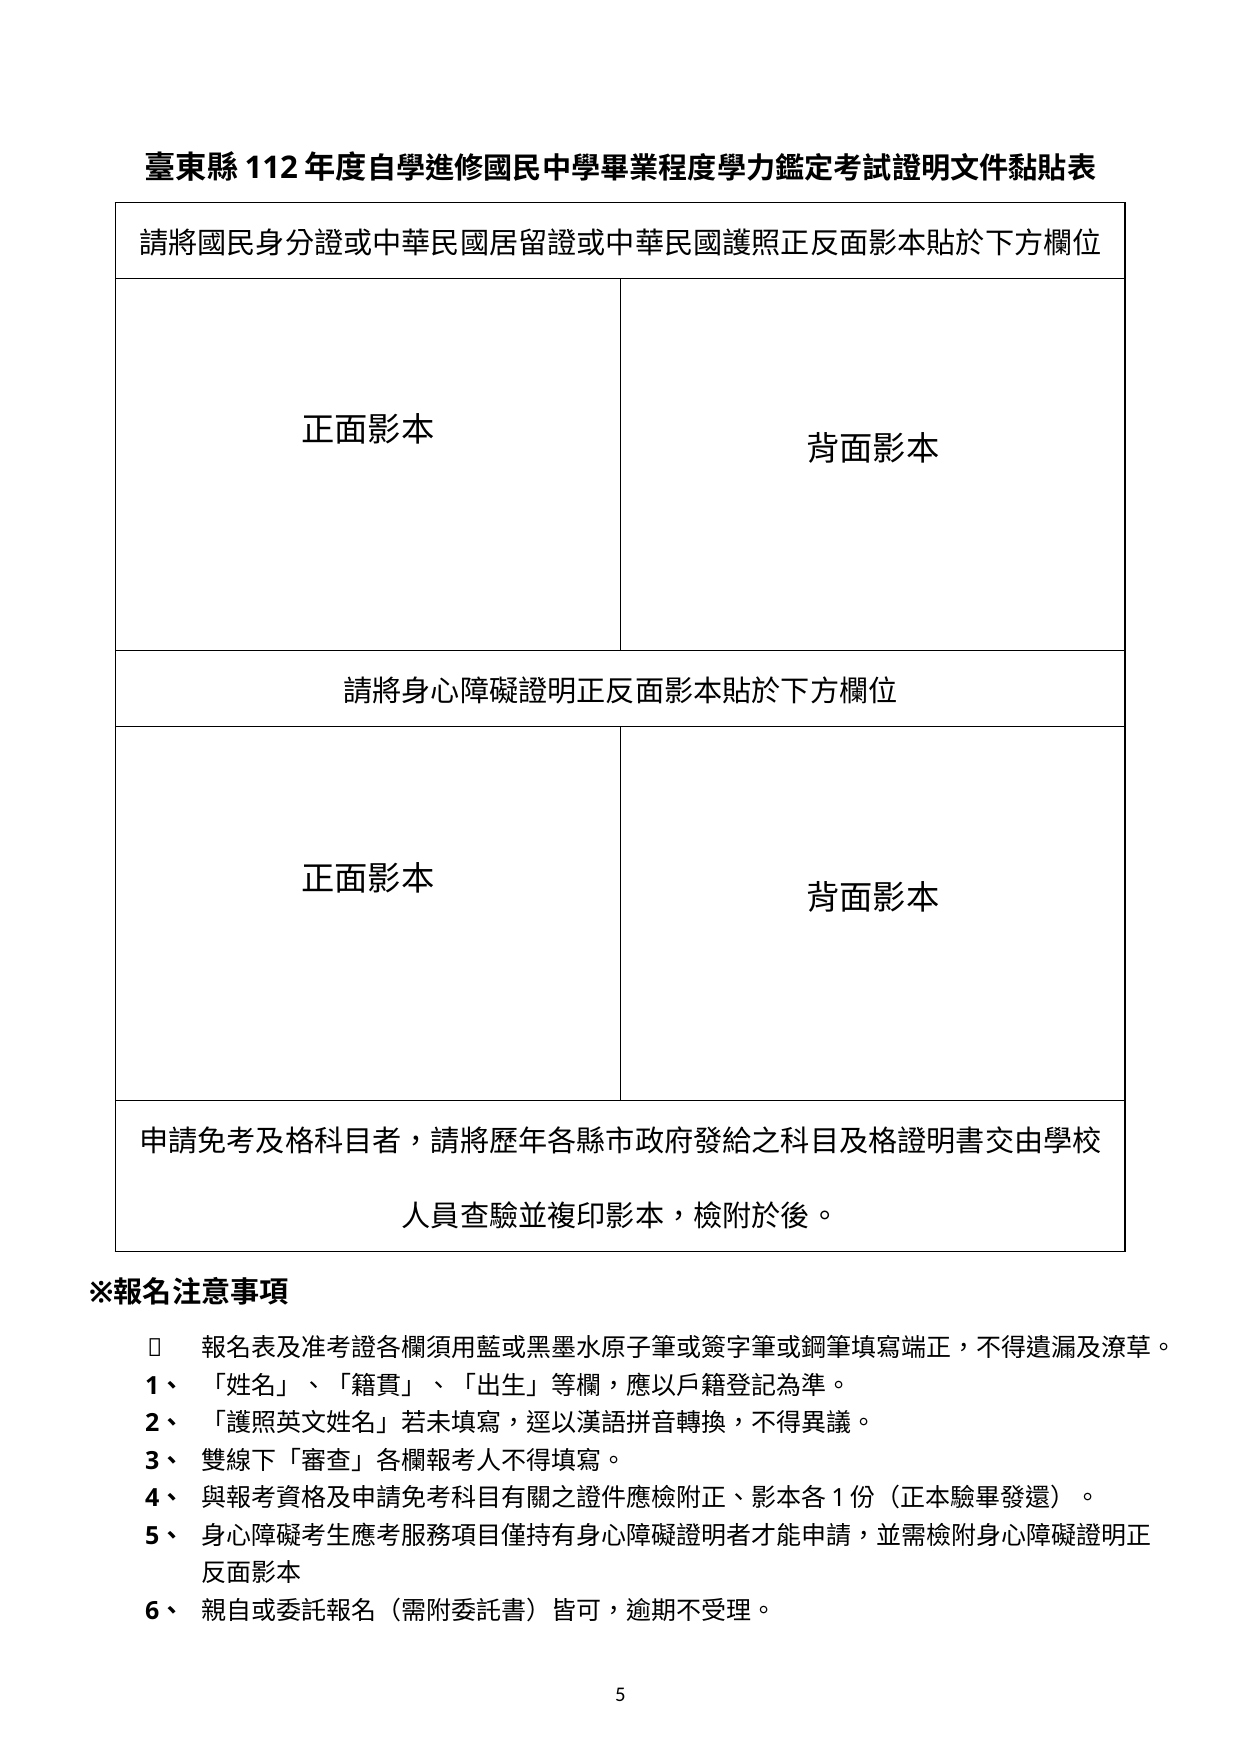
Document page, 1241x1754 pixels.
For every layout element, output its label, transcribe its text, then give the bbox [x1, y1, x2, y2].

list 「姓名」、「籍貫」、「出生」等欄，應以戶籍登記為準。 [145, 1364, 1152, 1402]
table_cell 請將身心障礙證明正反面影本貼於下方欄位 [116, 651, 1124, 726]
list 雙線下「審查」各欄報考人不得填寫。 [145, 1439, 1152, 1477]
table_cell 背面影本 [621, 279, 1124, 650]
table_cell 正面影本 [116, 279, 620, 650]
table_header 請將國民身分證或中華民國居留證或中華民國護照正反面影本貼於下方欄位 [116, 203, 1124, 278]
text ※報名注意事項 [89, 1252, 1152, 1327]
list 親自或委託報名（需附委託書）皆可，逾期不受理。 [145, 1589, 1152, 1627]
text 臺東縣112年度自學進修國民中學畢業程度學力鑑定考試證明文件黏貼表 [89, 127, 1152, 202]
table_cell 正面影本 [116, 727, 620, 1100]
table_cell 背面影本 [621, 727, 1124, 1100]
list 「護照英文姓名」若未填寫，逕以漢語拼音轉換，不得異議。 [145, 1402, 1152, 1439]
list 報名表及准考證各欄須用藍或黑墨水原子筆或簽字筆或鋼筆填寫端正，不得遺漏及潦草。 [147, 1327, 1152, 1364]
table_cell 申請免考及格科目者，請將歷年各縣市政府發給之科目及格證明書交由學校人員查驗並複印影本，檢附於後。 [116, 1101, 1124, 1251]
list 與報考資格及申請免考科目有關之證件應檢附正、影本各1份（正本驗畢發還）。 [145, 1477, 1152, 1514]
list 身心障礙考生應考服務項目僅持有身心障礙證明者才能申請，並需檢附身心障礙證明正反面影本 [145, 1514, 1152, 1589]
